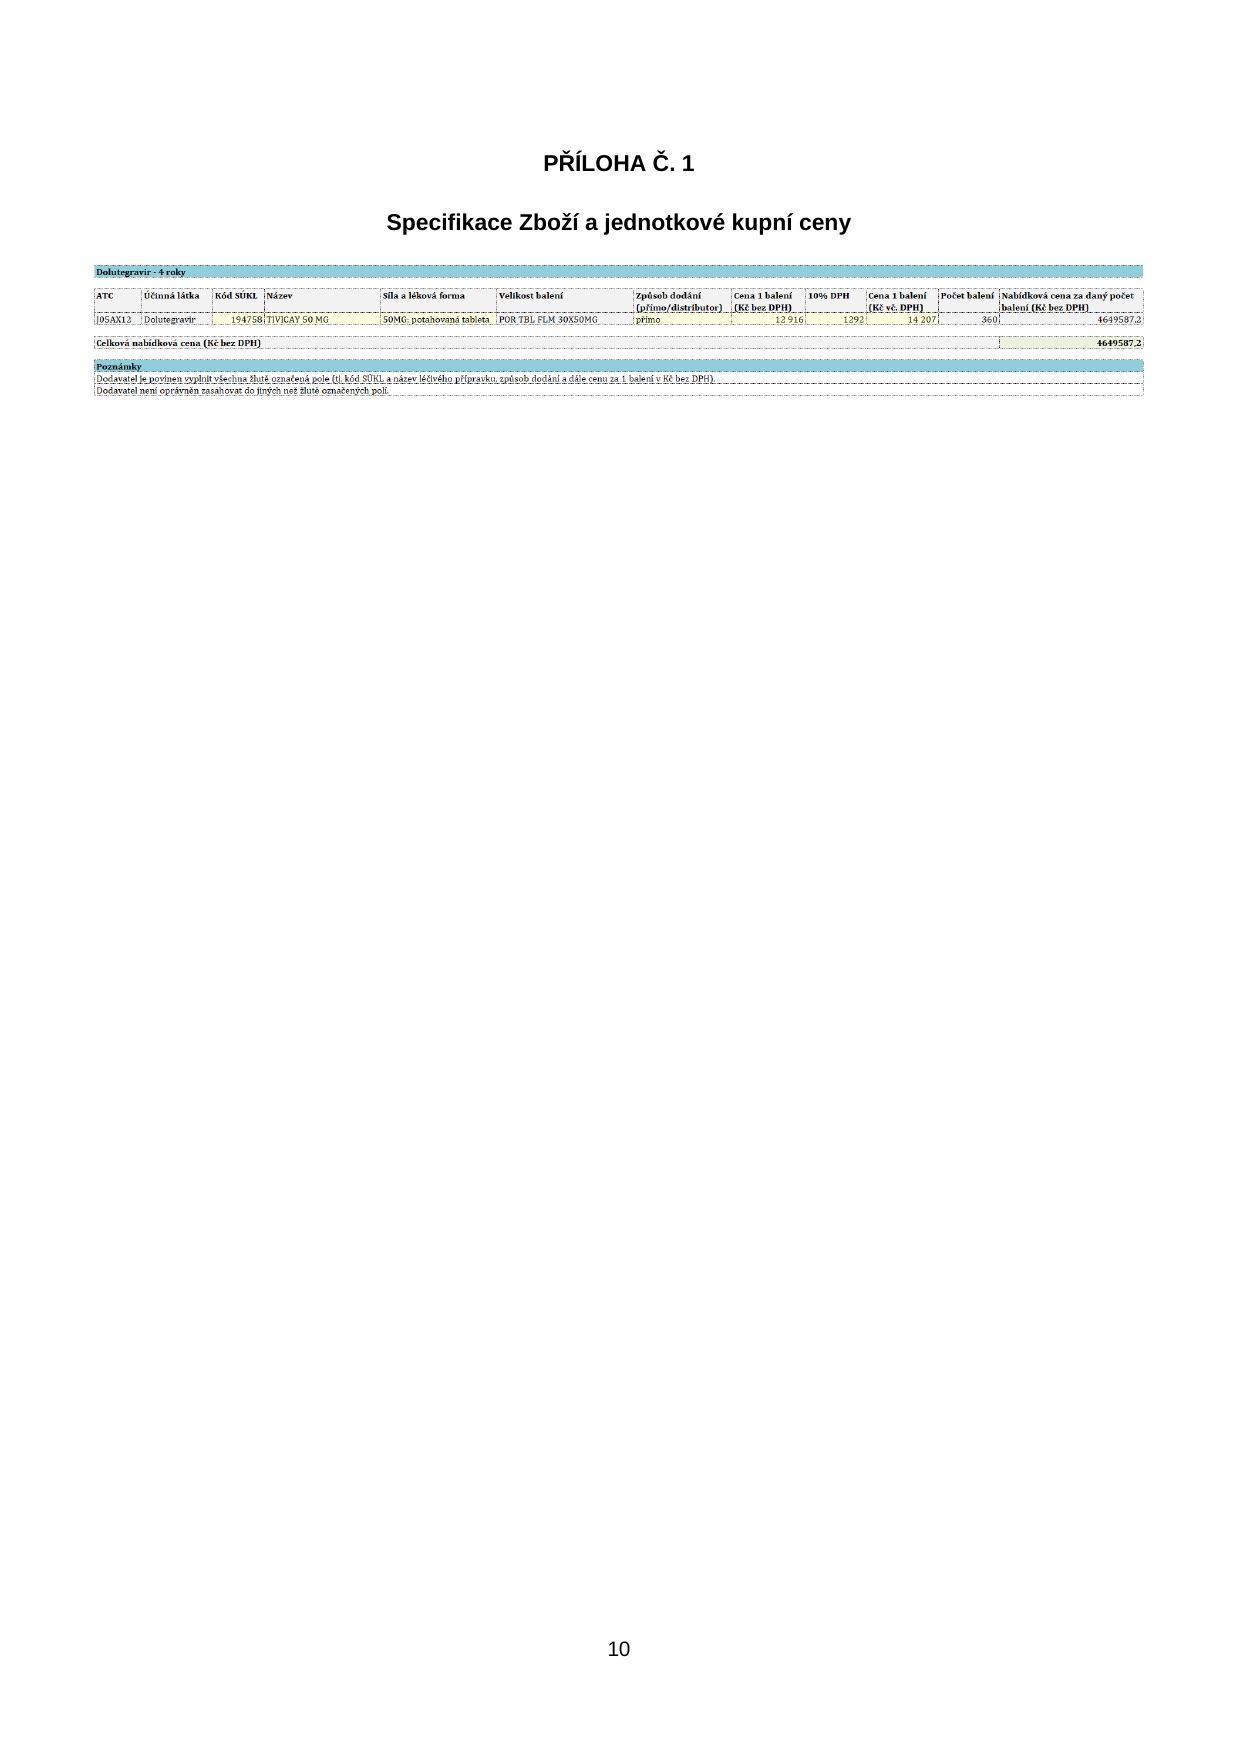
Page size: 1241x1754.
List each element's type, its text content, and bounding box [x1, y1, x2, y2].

picture [93, 264, 1144, 396]
text PŘÍLOHA Č. 1 [94, 148, 1144, 177]
text Specifikace Zboží a jednotkové kupní ceny [94, 206, 1144, 235]
